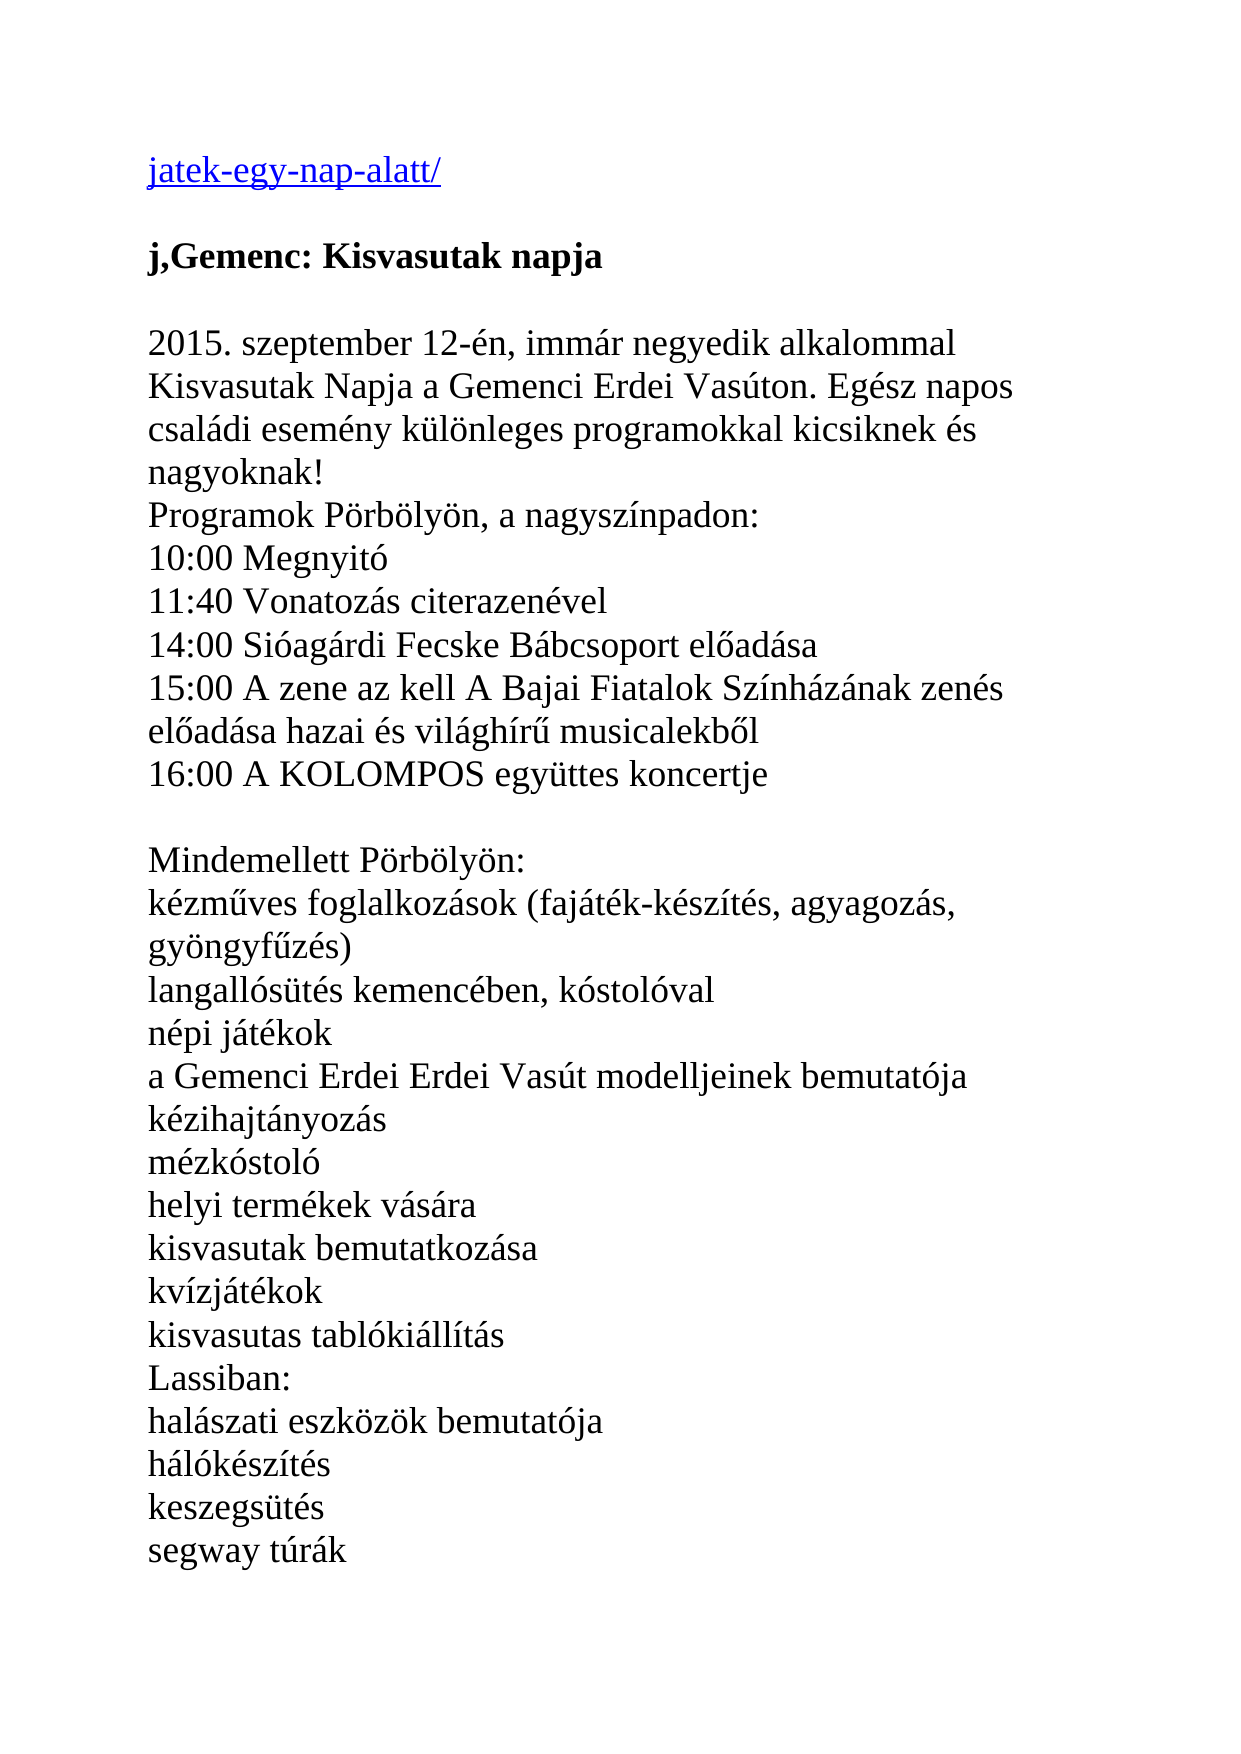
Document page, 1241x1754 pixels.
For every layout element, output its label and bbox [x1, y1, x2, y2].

text [148, 148, 1093, 1571]
